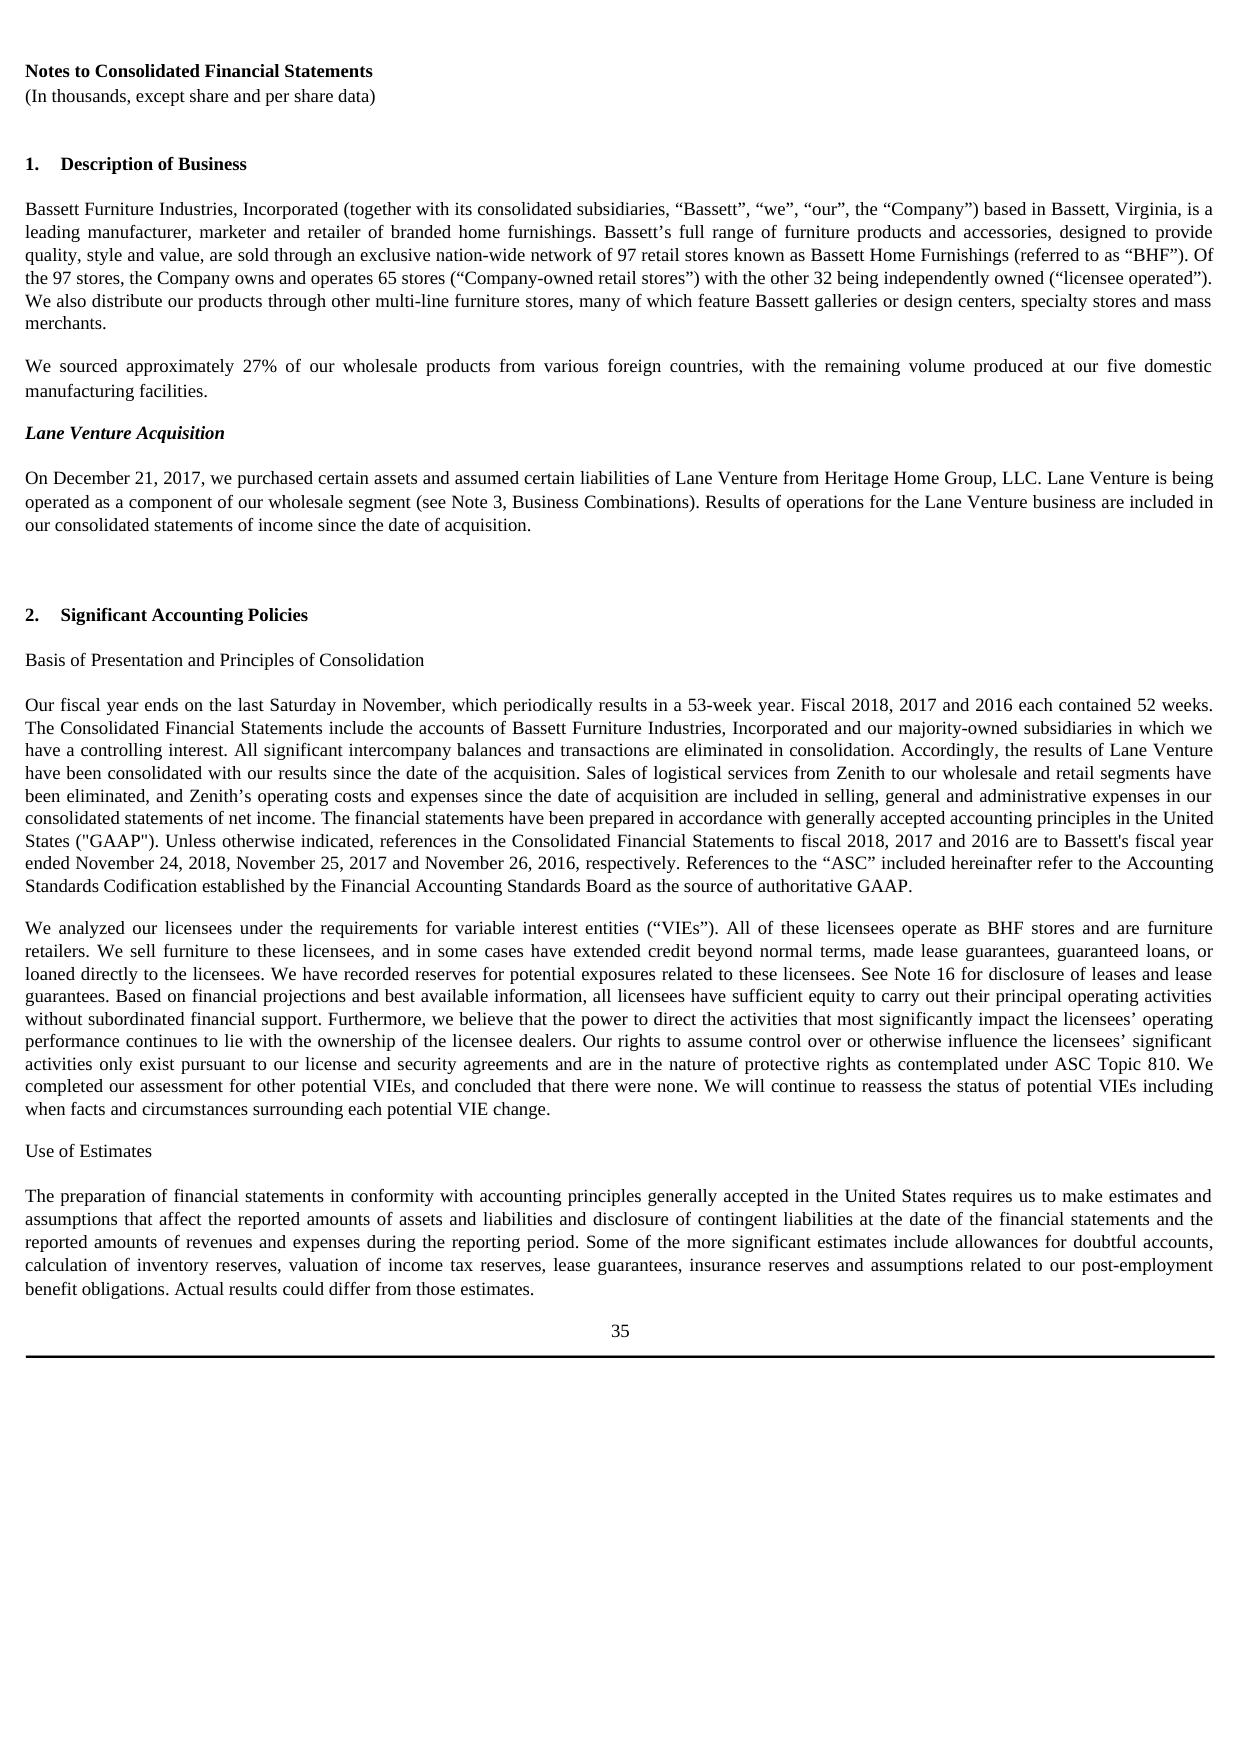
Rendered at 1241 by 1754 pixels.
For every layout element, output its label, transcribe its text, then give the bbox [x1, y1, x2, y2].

list Significant Accounting Policies [25, 604, 1215, 625]
text 35 [25, 1319, 1215, 1341]
list Description of Business [25, 153, 1215, 174]
text Lane Venture Acquisition [25, 422, 1215, 443]
text Notes to Consolidated Financial Statements [25, 60, 1215, 82]
text Use of Estimates [25, 1140, 1215, 1162]
text (In thousands, except share and per share data) [25, 85, 1215, 106]
text We sourced approximately 27% of our wholesale products from various foreign countries, with the remaining volume produced at our five domestic manufacturing facilities. [25, 355, 1215, 401]
text We analyzed our licensees under the requirements for variable interest entities (“VIEs”). All of these licensees operate as BHF stores and are furniture retailers. We sell furniture to these licensees, and in some cases have extended credit beyond normal terms, made lease guarantees, guaranteed loans, or loaned directly to the licensees. We have recorded reserves for potential exposures related to these licensees. See Note 16 for disclosure of leases and lease guarantees. Based on financial projections and best available information, all licensees have sufficient equity to carry out their principal operating activities without subordinated financial support. Furthermore, we believe that the power to direct the activities that most significantly impact the licensees’ operating performance continues to lie with the ownership of the licensee dealers. Our rights to assume control over or otherwise influence the licensees’ significant activities only exist pursuant to our license and security agreements and are in the nature of protective rights as contemplated under ASC Topic 810. We completed our assessment for other potential VIEs, and concluded that there were none. We will continue to reassess the status of potential VIEs including when facts and circumstances surrounding each potential VIE change. [25, 917, 1215, 1119]
text Bassett Furniture Industries, Incorporated (together with its consolidated subsidiaries, “Bassett”, “we”, “our”, the “Company”) based in Bassett, Virginia, is a leading manufacturer, marketer and retailer of branded home furnishings. Bassett’s full range of furniture products and accessories, designed to provide quality, style and value, are sold through an exclusive nation-wide network of 97 retail stores known as Bassett Home Furnishings (referred to as “BHF”). Of the 97 stores, the Company owns and operates 65 stores (“Company-owned retail stores”) with the other 32 being independently owned (“licensee operated”). We also distribute our products through other multi-line furniture stores, many of which feature Bassett galleries or design centers, specialty stores and mass merchants. [25, 198, 1215, 334]
text Our fiscal year ends on the last Saturday in November, which periodically results in a 53-week year. Fiscal 2018, 2017 and 2016 each contained 52 weeks. The Consolidated Financial Statements include the accounts of Bassett Furniture Industries, Incorporated and our majority-owned subsidiaries in which we have a controlling interest. All significant intercompany balances and transactions are eliminated in consolidation. Accordingly, the results of Lane Venture have been consolidated with our results since the date of the acquisition. Sales of logistical services from Zenith to our wholesale and retail segments have been eliminated, and Zenith’s operating costs and expenses since the date of acquisition are included in selling, general and administrative expenses in our consolidated statements of net income. The financial statements have been prepared in accordance with generally accepted accounting principles in the United States ("GAAP"). Unless otherwise indicated, references in the Consolidated Financial Statements to fiscal 2018, 2017 and 2016 are to Bassett's fiscal year ended November 24, 2018, November 25, 2017 and November 26, 2016, respectively. References to the “ASC” included hereinafter refer to the Accounting Standards Codification established by the Financial Accounting Standards Board as the source of authoritative GAAP. [25, 694, 1215, 896]
text The preparation of financial statements in conformity with accounting principles generally accepted in the United States requires us to make estimates and assumptions that affect the reported amounts of assets and liabilities and disclosure of contingent liabilities at the date of the financial statements and the reported amounts of revenues and expenses during the reporting period. Some of the more significant estimates include allowances for doubtful accounts, calculation of inventory reserves, valuation of income tax reserves, lease guarantees, insurance reserves and assumptions related to our post-employment benefit obligations. Actual results could differ from those estimates. [25, 1185, 1215, 1299]
text Basis of Presentation and Principles of Consolidation [25, 649, 1215, 671]
text On December 21, 2017, we purchased certain assets and assumed certain liabilities of Lane Venture from Heritage Home Group, LLC. Lane Venture is being operated as a component of our wholesale segment (see Note 3, Business Combinations). Results of operations for the Lane Venture business are included in our consolidated statements of income since the date of acquisition. [25, 467, 1215, 536]
